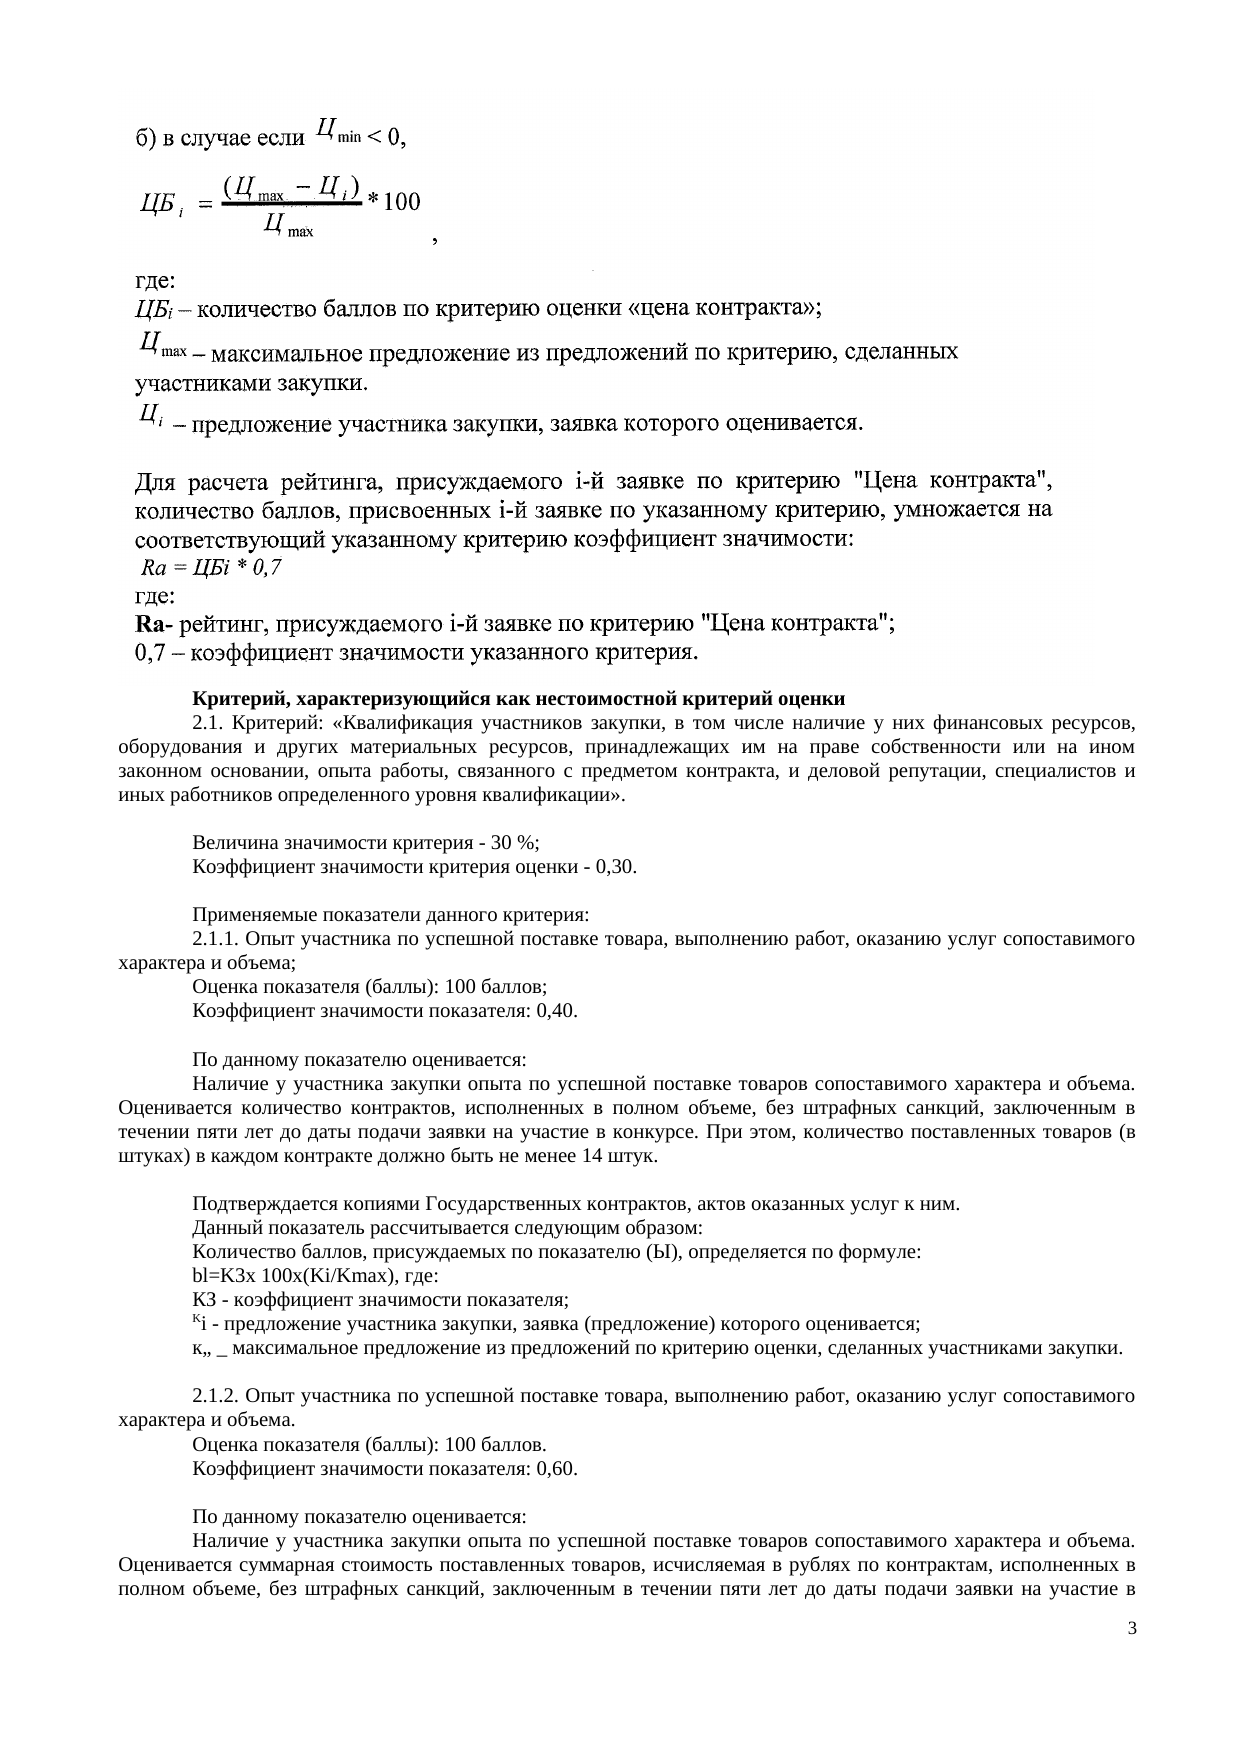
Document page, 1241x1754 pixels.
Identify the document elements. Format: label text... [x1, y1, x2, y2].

text Коэффициент значимости критерия оценки - 0,30. [118, 854, 1137, 878]
text По данному показателю оценивается: [118, 1504, 1137, 1528]
text 2.1.1. Опыт участника по успешной поставке товара, выполнению работ, оказанию услуг сопоставимого характера и объема; [118, 926, 1137, 974]
text Коэффициент значимости показателя: 0,60. [118, 1456, 1137, 1479]
text Наличие у участника закупки опыта по успешной поставке товаров сопоставимого характера и объема. Оценивается количество контрактов, исполненных в полном объеме, без штрафных санкций, заключенным в течении пяти лет до даты подачи заявки на участие в конкурсе. При этом, количество поставленных товаров (в штуках) в каждом контракте должно быть не менее 14 штук. [118, 1071, 1137, 1167]
text Подтверждается копиями Государственных контрактов, актов оказанных услуг к ним. [118, 1191, 1137, 1215]
text 2.1.2. Опыт участника по успешной поставке товара, выполнению работ, оказанию услуг сопоставимого характера и объема. [118, 1383, 1137, 1431]
text к„ _ максимальное предложение из предложений по критерию оценки, сделанных участниками закупки. [118, 1335, 1137, 1359]
text bl=K3x 100x(Ki/Kmax), где: [118, 1263, 1137, 1287]
text По данному показателю оценивается: [118, 1046, 1137, 1071]
text Оценка показателя (баллы): 100 баллов. [118, 1431, 1137, 1456]
text КЗ - коэффициент значимости показателя; [118, 1287, 1137, 1311]
text Величина значимости критерия - 30 %; [118, 830, 1137, 854]
text Критерий, характеризующийся как нестоимостной критерий оценки [118, 686, 1137, 709]
text Коэффициент значимости показателя: 0,40. [118, 998, 1137, 1022]
text Оценка показателя (баллы): 100 баллов; [118, 974, 1137, 998]
text Ki - предложение участника закупки, заявка (предложение) которого оценивается; [118, 1311, 1137, 1335]
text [118, 1528, 1137, 1600]
text Применяемые показатели данного критерия: [118, 902, 1137, 926]
text Количество баллов, присуждаемых по показателю (Ы), определяется по формуле: [118, 1239, 1137, 1263]
text Данный показатель рассчитывается следующим образом: [118, 1215, 1137, 1239]
text 2.1. Критерий: «Квалификация участников закупки, в том числе наличие у них финансовых ресурсов, оборудования и других материальных ресурсов, принадлежащих им на праве собственности или на ином законном основании, опыта работы, связанного с предметом контракта, и деловой репутации, специалистов и иных работников определенного уровня квалификации». [118, 709, 1137, 806]
